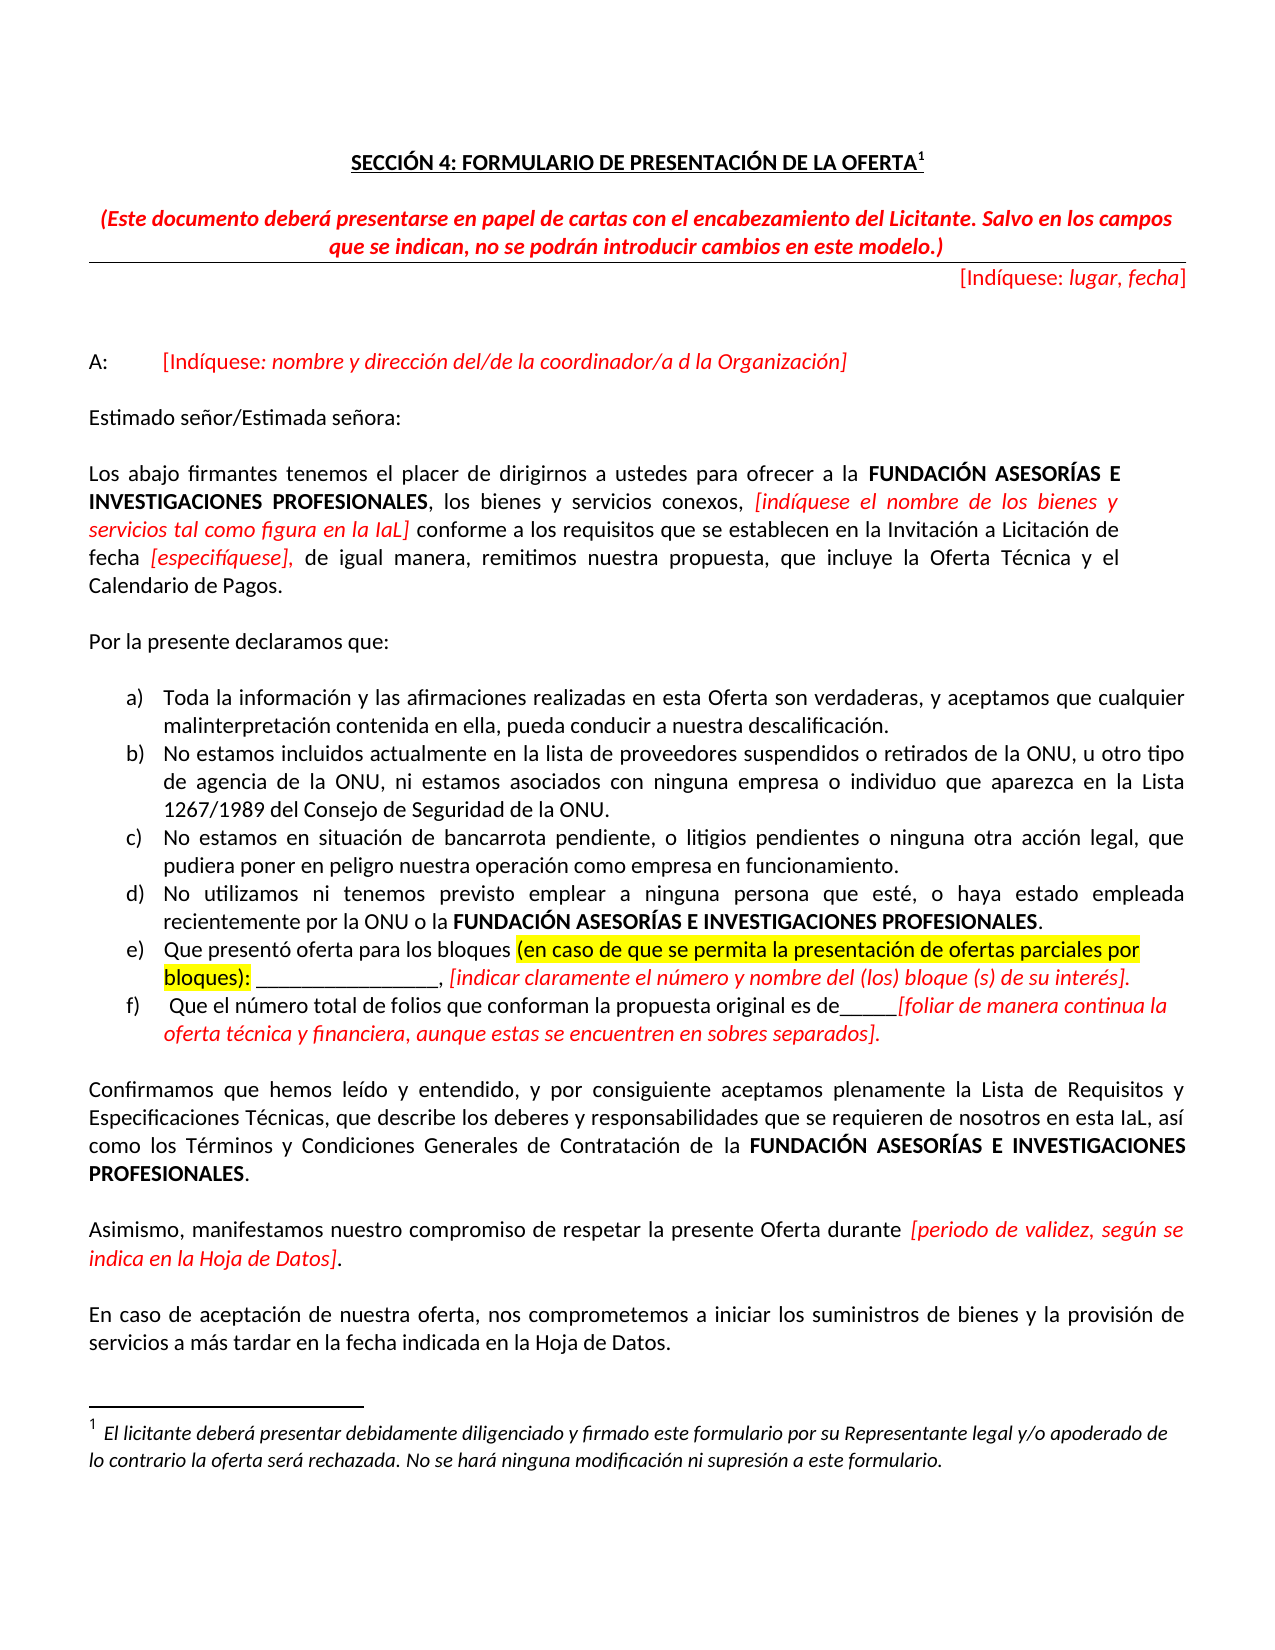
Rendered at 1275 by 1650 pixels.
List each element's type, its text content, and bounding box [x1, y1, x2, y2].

text Asimismo, manifestamos nuestro compromiso de respetar la presente Oferta durante [periodo de validez, según se indica en la Hoja de Datos]. [89, 1216, 1186, 1272]
text SECCIÓN 4: FORMULARIO DE PRESENTACIÓN DE LA OFERTA [89, 148, 1186, 176]
text En caso de aceptación de nuestra oferta, nos comprometemos a iniciar los suministros de bienes y la provisión de servicios a más tardar en la fecha indicada en la Hoja de Datos. [89, 1300, 1186, 1356]
list No estamos incluidos actualmente en la lista de proveedores suspendidos o retirados de la ONU, u otro tipo de agencia de la ONU, ni estamos asociados con ninguna empresa o individuo que aparezca en la Lista 1267/1989 del Consejo de Seguridad de la ONU. [126, 739, 1186, 823]
text A: [Indíquese: nombre y dirección del/de la coordinador/a d la Organización] [89, 347, 1186, 375]
text Los abajo firmantes tenemos el placer de dirigirnos a ustedes para ofrecer a la FUNDACIÓN ASESORÍAS E INVESTIGACIONES PROFESIONALES, los bienes y servicios conexos, [indíquese el nombre de los bienes y servicios tal como figura en la IaL] conforme a los requisitos que se establecen en la Invitación a Licitación de fecha [especifíquese], de igual manera, remitimos nuestra propuesta, que incluye la Oferta Técnica y el Calendario de Pagos. [89, 459, 1121, 599]
text Por la presente declaramos que: [89, 627, 1186, 655]
text Estimado señor/Estimada señora: [89, 403, 1186, 431]
list Toda la información y las afirmaciones realizadas en esta Oferta son verdaderas, y aceptamos que cualquier malinterpretación contenida en ella, pueda conducir a nuestra descalificación. [126, 683, 1186, 739]
list No estamos en situación de bancarrota pendiente, o litigios pendientes o ninguna otra acción legal, que pudiera poner en peligro nuestra operación como empresa en funcionamiento. [126, 823, 1186, 879]
text (Este documento deberá presentarse en papel de cartas con el encabezamiento del Licitante. Salvo en los campos que se indican, no se podrán introducir cambios en este modelo.) [89, 204, 1186, 262]
list Que presentó oferta para los bloques (en caso de que se permita la presentación de ofertas parciales por bloques): ________________, [indicar claramente el número y nombre del (los) bloque (s) de su interés]. [126, 935, 1186, 991]
text [Indíquese: lugar, fecha] [89, 263, 1186, 291]
text Confirmamos que hemos leído y entendido, y por consiguiente aceptamos plenamente la Lista de Requisitos y Especificaciones Técnicas, que describe los deberes y responsabilidades que se requieren de nosotros en esta IaL, así como los Términos y Condiciones Generales de Contratación de la FUNDACIÓN ASESORÍAS E INVESTIGACIONES PROFESIONALES. [89, 1076, 1186, 1188]
list Que el número total de folios que conforman la propuesta original es de_____[foliar de manera continua la oferta técnica y financiera, aunque estas se encuentren en sobres separados]. [126, 991, 1186, 1047]
list No utilizamos ni tenemos previsto emplear a ninguna persona que esté, o haya estado empleada recientemente por la ONU o la FUNDACIÓN ASESORÍAS E INVESTIGACIONES PROFESIONALES. [126, 879, 1186, 935]
